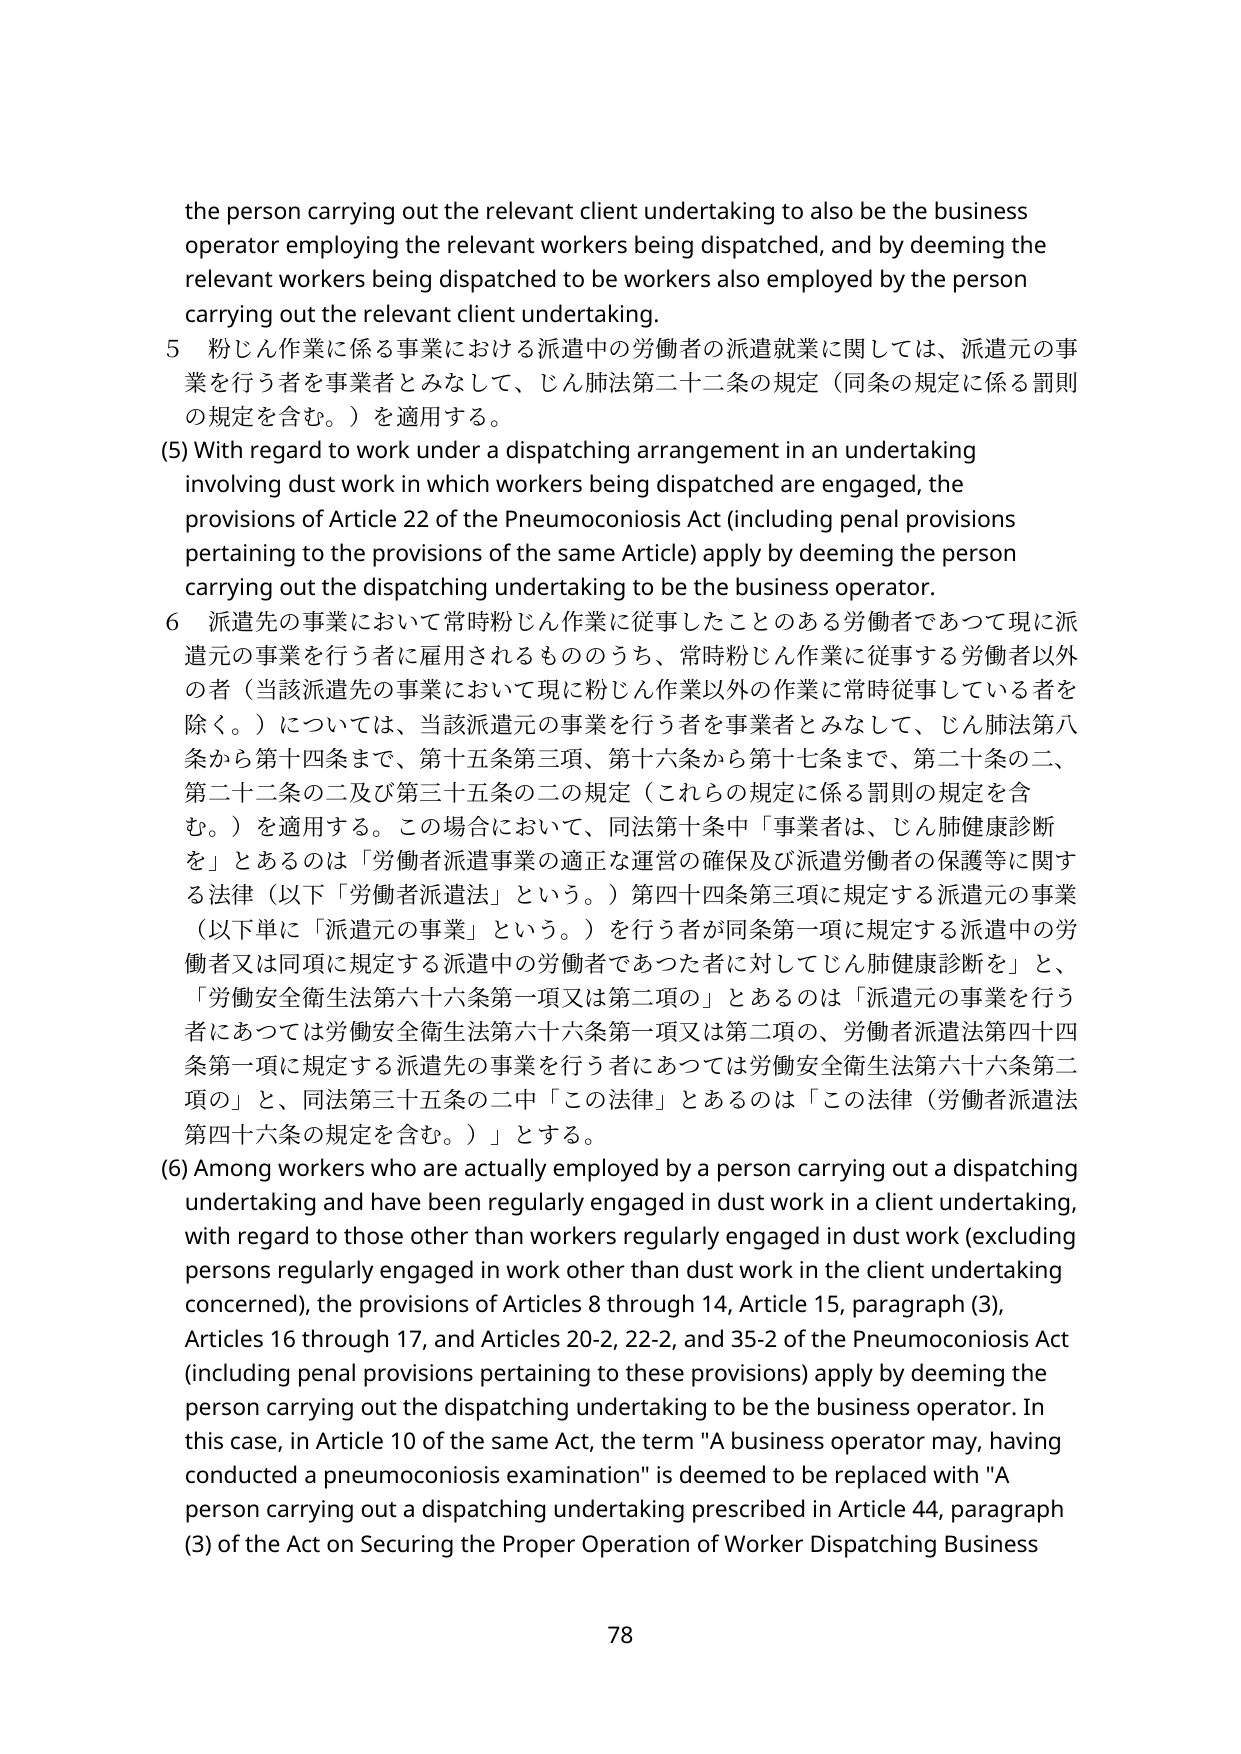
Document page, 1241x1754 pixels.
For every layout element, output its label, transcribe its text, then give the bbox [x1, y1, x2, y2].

text (5) With regard to work under a dispatching arrangement in an undertaking involving dust work in which workers being dispatched are engaged, the provisions of Article 22 of the Pneumoconiosis Act (including penal provisions pertaining to the provisions of the same Article) apply by deeming the person carrying out the dispatching undertaking to be the business operator. [161, 433, 1079, 604]
text ６ 派遣先の事業において常時粉じん作業に従事したことのある労働者であつて現に派遣元の事業を行う者に雇用されるもののうち、常時粉じん作業に従事する労働者以外の者（当該派遣先の事業において現に粉じん作業以外の作業に常時従事している者を除く。）については、当該派遣元の事業を行う者を事業者とみなして、じん肺法第八条から第十四条まで、第十五条第三項、第十六条から第十七条まで、第二十条の二、第二十二条の二及び第三十五条の二の規定（これらの規定に係る罰則の規定を含む。）を適用する。この場合において、同法第十条中「事業者は、じん肺健康診断を」とあるのは「労働者派遣事業の適正な運営の確保及び派遣労働者の保護等に関する法律（以下「労働者派遣法」という。）第四十四条第三項に規定する派遣元の事業（以下単に「派遣元の事業」という。）を行う者が同条第一項に規定する派遣中の労働者又は同項に規定する派遣中の労働者であつた者に対してじん肺健康診断を」と、「労働安全衛生法第六十六条第一項又は第二項の」とあるのは「派遣元の事業を行う者にあつては労働安全衛生法第六十六条第一項又は第二項の、労働者派遣法第四十四条第一項に規定する派遣先の事業を行う者にあつては労働安全衛生法第六十六条第二項の」と、同法第三十五条の二中「この法律」とあるのは「この法律（労働者派遣法第四十六条の規定を含む。）」とする。 [161, 604, 1079, 1150]
text ５ 粉じん作業に係る事業における派遣中の労働者の派遣就業に関しては、派遣元の事業を行う者を事業者とみなして、じん肺法第二十二条の規定（同条の規定に係る罰則の規定を含む。）を適用する。 [161, 330, 1079, 433]
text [161, 1150, 1079, 1560]
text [161, 194, 1079, 330]
